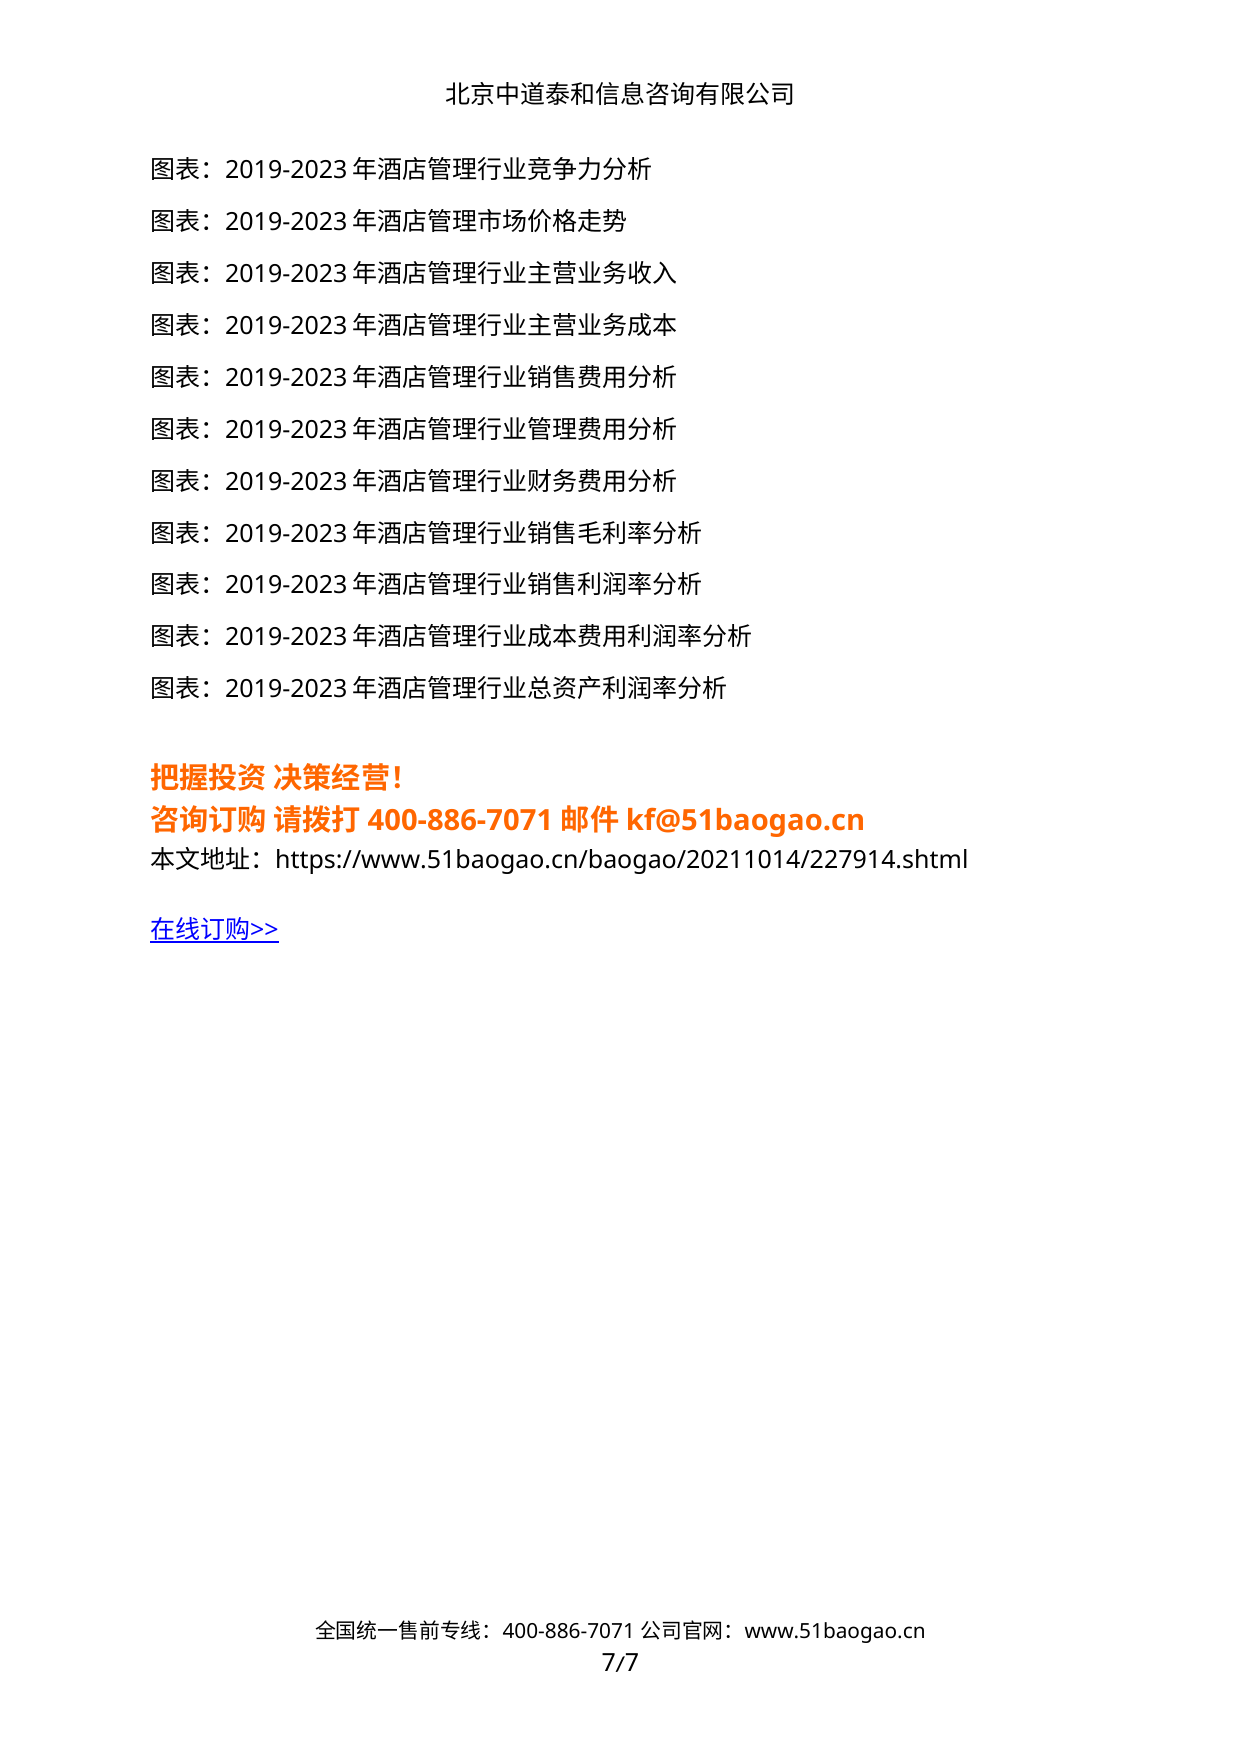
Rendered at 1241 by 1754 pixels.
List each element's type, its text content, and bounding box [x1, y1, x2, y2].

text 图表：2019-2023年酒店管理行业总资产利润率分析 [150, 669, 1090, 705]
text 图表：2019-2023年酒店管理行业销售利润率分析 [150, 565, 1090, 601]
text 图表：2019-2023年酒店管理行业主营业务成本 [150, 306, 1090, 342]
text 图表：2019-2023年酒店管理行业销售毛利率分析 [150, 513, 1090, 549]
text 图表：2019-2023年酒店管理行业管理费用分析 [150, 409, 1090, 446]
text 图表：2019-2023年酒店管理市场价格走势 [150, 202, 1090, 238]
text 图表：2019-2023年酒店管理行业竞争力分析 [150, 150, 1090, 186]
text 图表：2019-2023年酒店管理行业主营业务收入 [150, 254, 1090, 290]
text 图表：2019-2023年酒店管理行业销售费用分析 [150, 357, 1090, 394]
text 图表：2019-2023年酒店管理行业成本费用利润率分析 [150, 617, 1090, 653]
text 在线订购>> [150, 876, 1090, 946]
text 图表：2019-2023年酒店管理行业财务费用分析 [150, 461, 1090, 497]
text 把握投资 决策经营！咨询订购 请拨打 400-886-7071 邮件 kf@51baogao.cn本文地址：https://www.51baogao.cn/baogao/20211014/227914.shtml [150, 721, 1090, 876]
